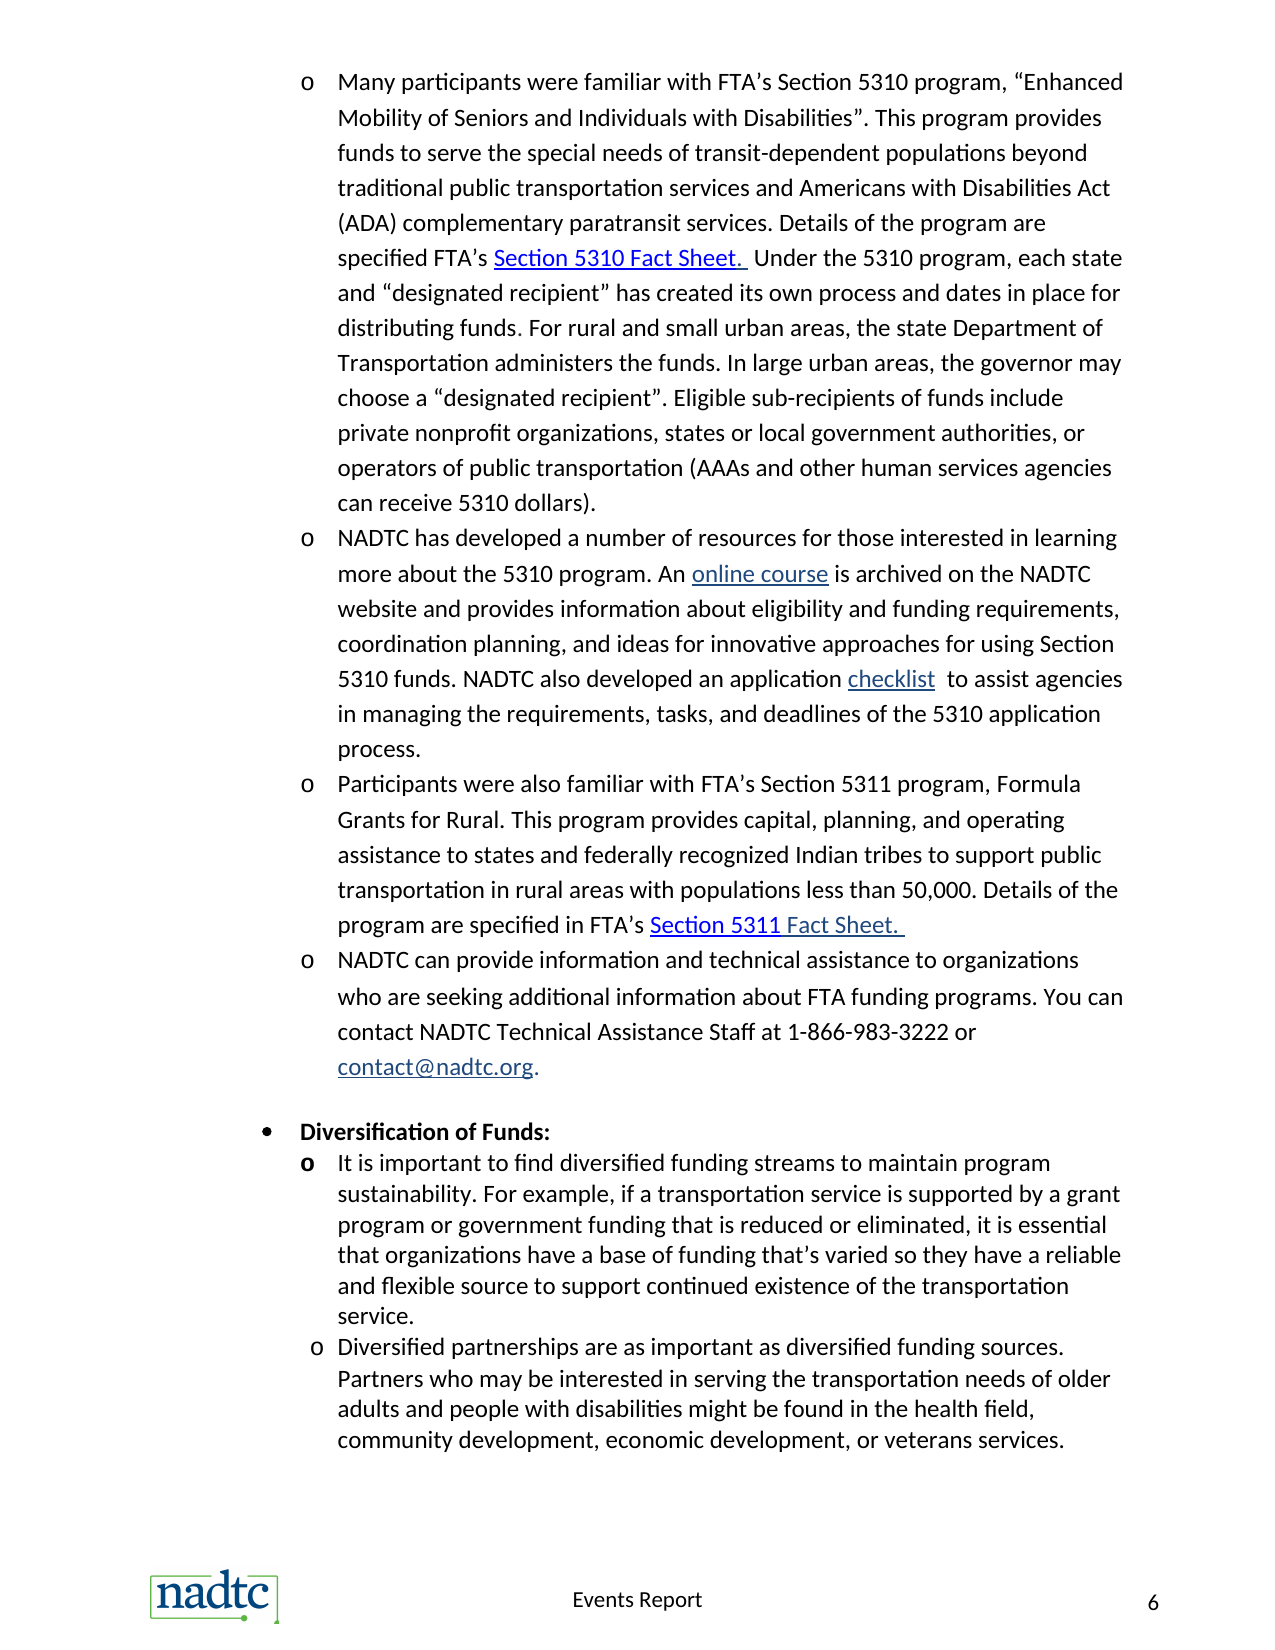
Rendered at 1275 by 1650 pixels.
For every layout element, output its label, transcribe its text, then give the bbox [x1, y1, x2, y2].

list Participants were also familiar with FTA’s Section 5311 program, Formula Grants for Rural. This program provides capital, planning, and operating assistance to states and federally recognized Indian tribes to support public transportation in rural areas with populations less than 50,000. Details of the program are specified in FTA’s Section 5311 Fact Sheet. [300, 768, 1125, 940]
list NADTC has developed a number of resources for those interested in learning more about the 5310 program. An online course is archived on the NADTC website and provides information about eligibility and funding requirements, coordination planning, and ideas for innovative approaches for using Section 5310 funds. NADTC also developed an application checklist to assist agencies in managing the requirements, tasks, and deadlines of the 5310 application process. [300, 522, 1125, 764]
list It is important to find diversified funding streams to maintain program sustainability. For example, if a transportation service is supported by a grant program or government funding that is reduced or eliminated, it is essential that organizations have a base of funding that’s varied so they have a reliable and flexible source to support continued existence of the transportation service. [300, 1147, 1125, 1331]
list NADTC can provide information and technical assistance to organizations who are seeking additional information about FTA funding programs. You can contact NADTC Technical Assistance Staff at 1-866-983-3222 or contact@nadtc.org. [300, 944, 1125, 1081]
list Diversified partnerships are as important as diversified funding sources. Partners who may be interested in serving the transportation needs of older adults and people with disabilities might be found in the health field, community development, economic development, or veterans services. [309, 1331, 1125, 1454]
list Diversification of Funds: [262, 1116, 1125, 1147]
list Many participants were familiar with FTA’s Section 5310 program, “Enhanced Mobility of Seniors and Individuals with Disabilities”. This program provides funds to serve the special needs of transit-dependent populations beyond traditional public transportation services and Americans with Disabilities Act (ADA) complementary paratransit services. Details of the program are specified FTA’s Section 5310 Fact Sheet. Under the 5310 program, each state and “designated recipient” has created its own process and dates in place for distributing funds. For rural and small urban areas, the state Department of Transportation administers the funds. In large urban areas, the governor may choose a “designated recipient”. Eligible sub-recipients of funds include private nonprofit organizations, states or local government authorities, or operators of public transportation (AAAs and other human services agencies can receive 5310 dollars). [300, 66, 1125, 517]
picture [150, 1565, 279, 1624]
